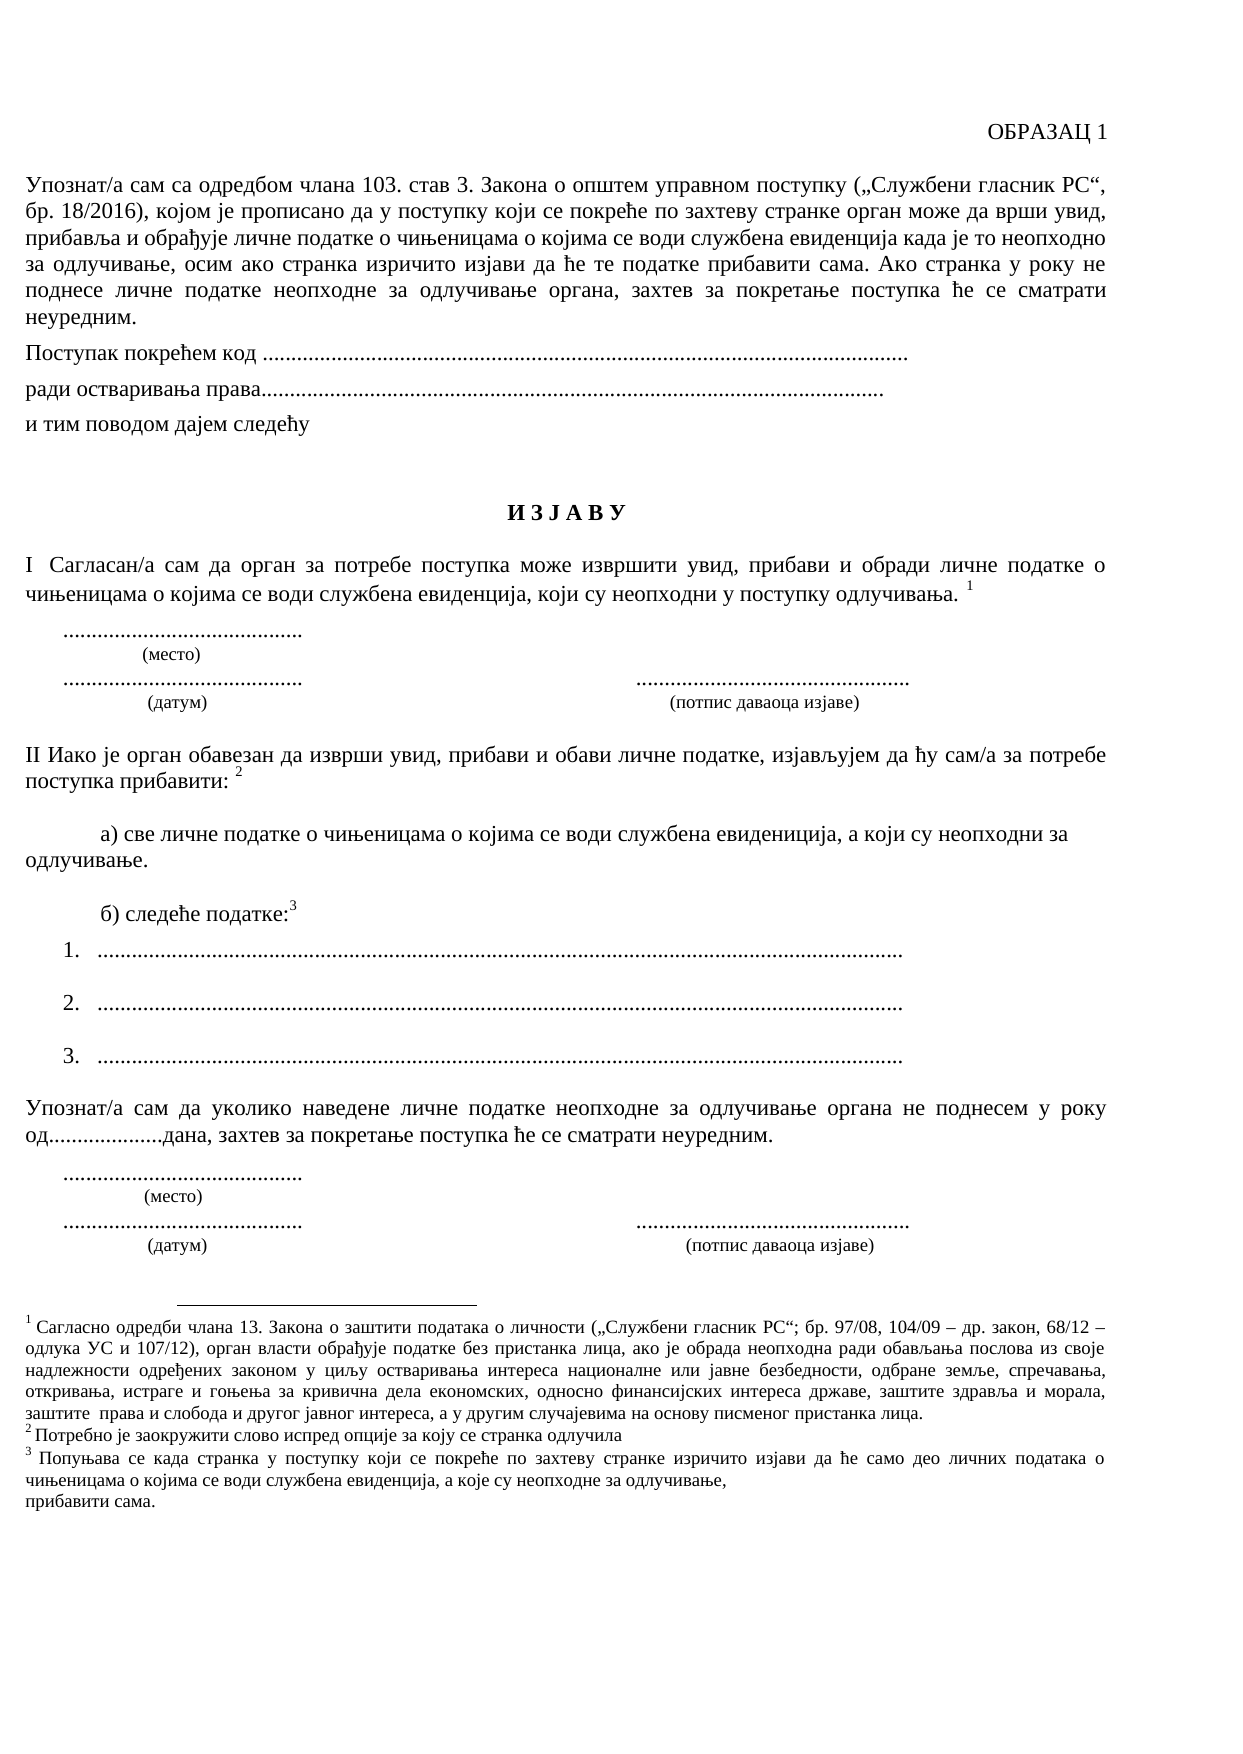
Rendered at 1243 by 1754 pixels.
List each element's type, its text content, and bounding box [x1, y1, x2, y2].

text 2 Потребно је заокружити слово испред опције за коју се странка одлучила [25, 1423, 1120, 1446]
text (датум) (потпис даваоца изјаве) [147, 1233, 1120, 1255]
text 3. ............................................................................................................................................. [63, 1042, 1120, 1068]
text (место) [142, 643, 404, 664]
text и тим поводом дајем следећу [25, 410, 1120, 437]
text .......................................... [63, 1159, 1120, 1186]
list Сагласaн/а сам да орган за потребе поступка може извршити увид, прибави и обради личне податке о чињеницама о којима се води службена евиденција, који су неопходни у поступку одлучивања. 1 [25, 553, 1108, 607]
text (датум) (потпис даваоца изјаве) [147, 691, 1120, 712]
list Иако је орган обавезан да изврши увид, прибави и обави личне податке, изјављујем да ћу сам/а за потребе поступка прибавити: 2 [25, 741, 1108, 794]
text б) следеће податке:3 [100, 896, 1120, 927]
text а) све личне податке о чињеницама о којима се води службена евидениција, а који су неопходни за одлучивање. [25, 820, 1120, 873]
text Упознат/а сам са одредбом члана 103. став 3. Закона о општем управном поступку („Службени гласник РС“, бр. 18/2016), којом је прописано да у поступку који се покреће по захтеву странке орган може да врши увид, прибавља и обрађује личне податке о чињеницама о којима се води службена евиденција када је то неопходно за одлучивање, осим ако странка изричито изјави да ће те податке прибавити сама. Ако странка у року не поднесе личне податке неопходне за одлучивање органа, захтев за покретање поступка ће се сматрати неуредним. [25, 171, 1108, 329]
text 2. ............................................................................................................................................. [63, 989, 1120, 1016]
text прибавити сама. [25, 1491, 1120, 1512]
text (место) [144, 1186, 406, 1207]
text 1 Сагласно одредби члана 13. Закона о заштити података о личности („Службени гласник РС“; бр. 97/08, 104/09 – др. закон, 68/12 – одлука УС и 107/12), орган власти обрађује податке без пристанка лица, ако је обрада неопходна ради обављања послова из своје надлежности одређених законом у циљу остваривања интереса националне или јавне безбедности, одбране земље, спречавања, откривања, истраге и гоњења за кривична дела економских, односно финансијских интереса државе, заштите здравља и морала, заштите права и слобода и другог јавног интереса, а у другим случајевима на основу писменог пристанка лица. [25, 1304, 1107, 1423]
text ради остваривања права............................................................................................................. [25, 374, 1120, 401]
text Поступак покрећем код ................................................................................................................. [25, 339, 1120, 365]
text .......................................... ................................................ [63, 1207, 1120, 1233]
text 1. ............................................................................................................................................. [63, 936, 1120, 963]
text ОБРАЗАЦ 1 [12, 118, 1108, 144]
text .......................................... ................................................ [63, 664, 1120, 691]
text 3 Попуњава се када странка у поступку који се покреће по захтеву странке изричито изјави да ће само део личних података о чињеницама о којима се води службена евиденција, а које су неопходне за одлучивање, [25, 1448, 1107, 1491]
text И З Ј А В У [144, 499, 989, 526]
text Упознат/а сам да уколико наведене личне податке неопходне за одлучивање органа не поднесем у року од....................дана, захтев за покретање поступка ће се сматрати неуредним. [25, 1094, 1108, 1147]
text .......................................... [63, 616, 1120, 643]
